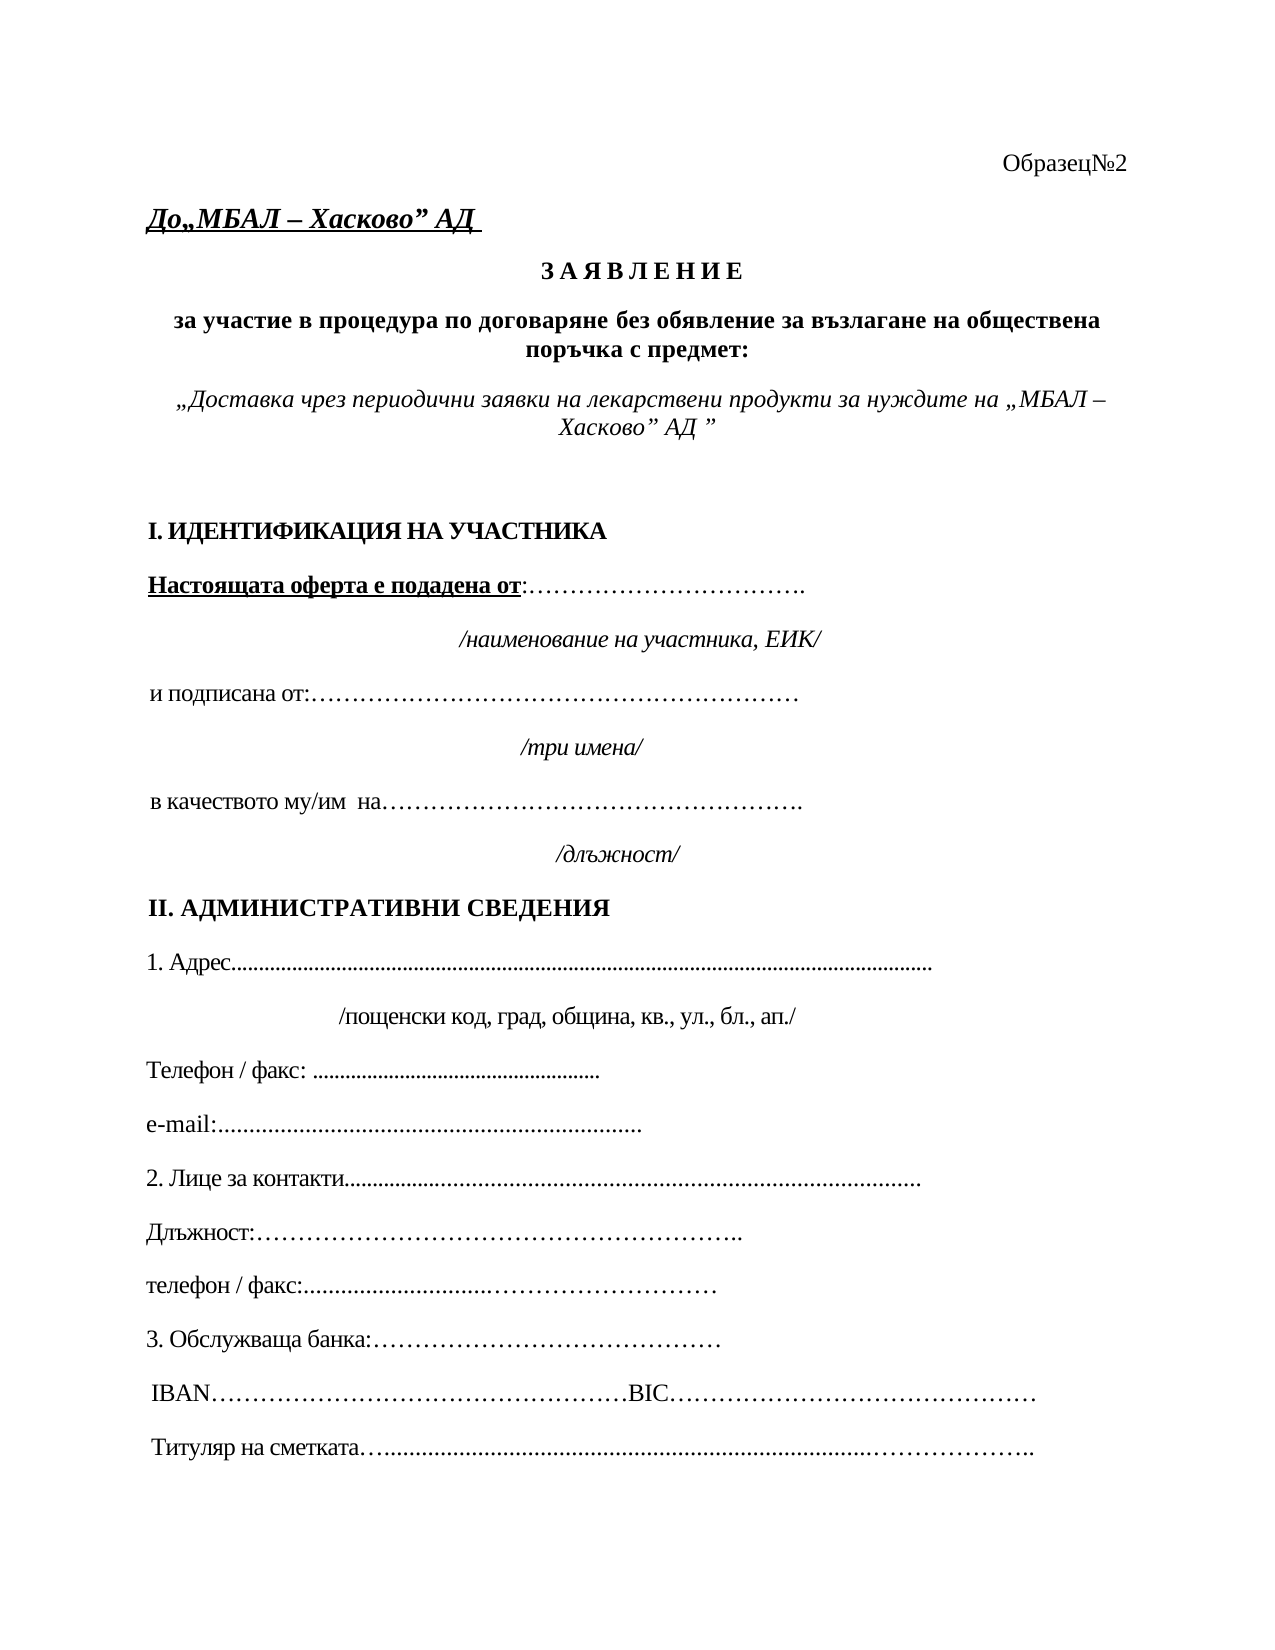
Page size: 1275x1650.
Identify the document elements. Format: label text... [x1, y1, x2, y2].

text /три имена/ [146, 732, 1127, 761]
text e-mail: . [146, 1109, 1127, 1138]
text Настоящата оферта e подадена от:……………………………. [148, 570, 1126, 599]
text /пощенски код, град, община, кв., ул., бл., ап./ [183, 1001, 1127, 1030]
text Образец№2 [148, 148, 1127, 176]
text в качеството му/им на……………………………………………. [150, 786, 1133, 814]
text /наименование на участника, ЕИК/ [149, 624, 1133, 653]
text /длъжност/ [149, 839, 1133, 868]
text До„МБАЛ – Хасково” АД [148, 201, 1127, 235]
text II. АДМИНИСТРАТИВНИ СВЕДЕНИЯ [148, 893, 1127, 922]
text за участие в процедура по договаряне без обявление за възлагане на обществена поръчка с предмет: [148, 305, 1127, 363]
text Титуляр на сметката… ……………….. [151, 1432, 1133, 1461]
text З А Я В Л Е Н И Е [148, 256, 1136, 284]
text Телефон / факс: ..................................................... [146, 1055, 1127, 1084]
text 2. Лице за контакти................. .................................... [146, 1163, 1127, 1191]
text телефон / факс: ……………………… [146, 1270, 1127, 1299]
text 3. Обслужваща банка:…………………………………… [146, 1324, 1127, 1353]
text „Доставка чрез периодични заявки на лекарствени продукти за нуждите на „МБАЛ – Хасково” АД ” [148, 384, 1127, 441]
text 1. Адрес............................................................................................................................... [146, 947, 1127, 976]
text І. ИДЕНТИФИКАЦИЯ НА УЧАСТНИКА [148, 516, 1126, 545]
text Длъжност:………………………………………………….. [146, 1217, 1127, 1245]
text IBAN……………………………………………BIC……………………………………… [151, 1378, 1133, 1407]
text и подписана от:…………………………………………………… [149, 678, 1133, 707]
